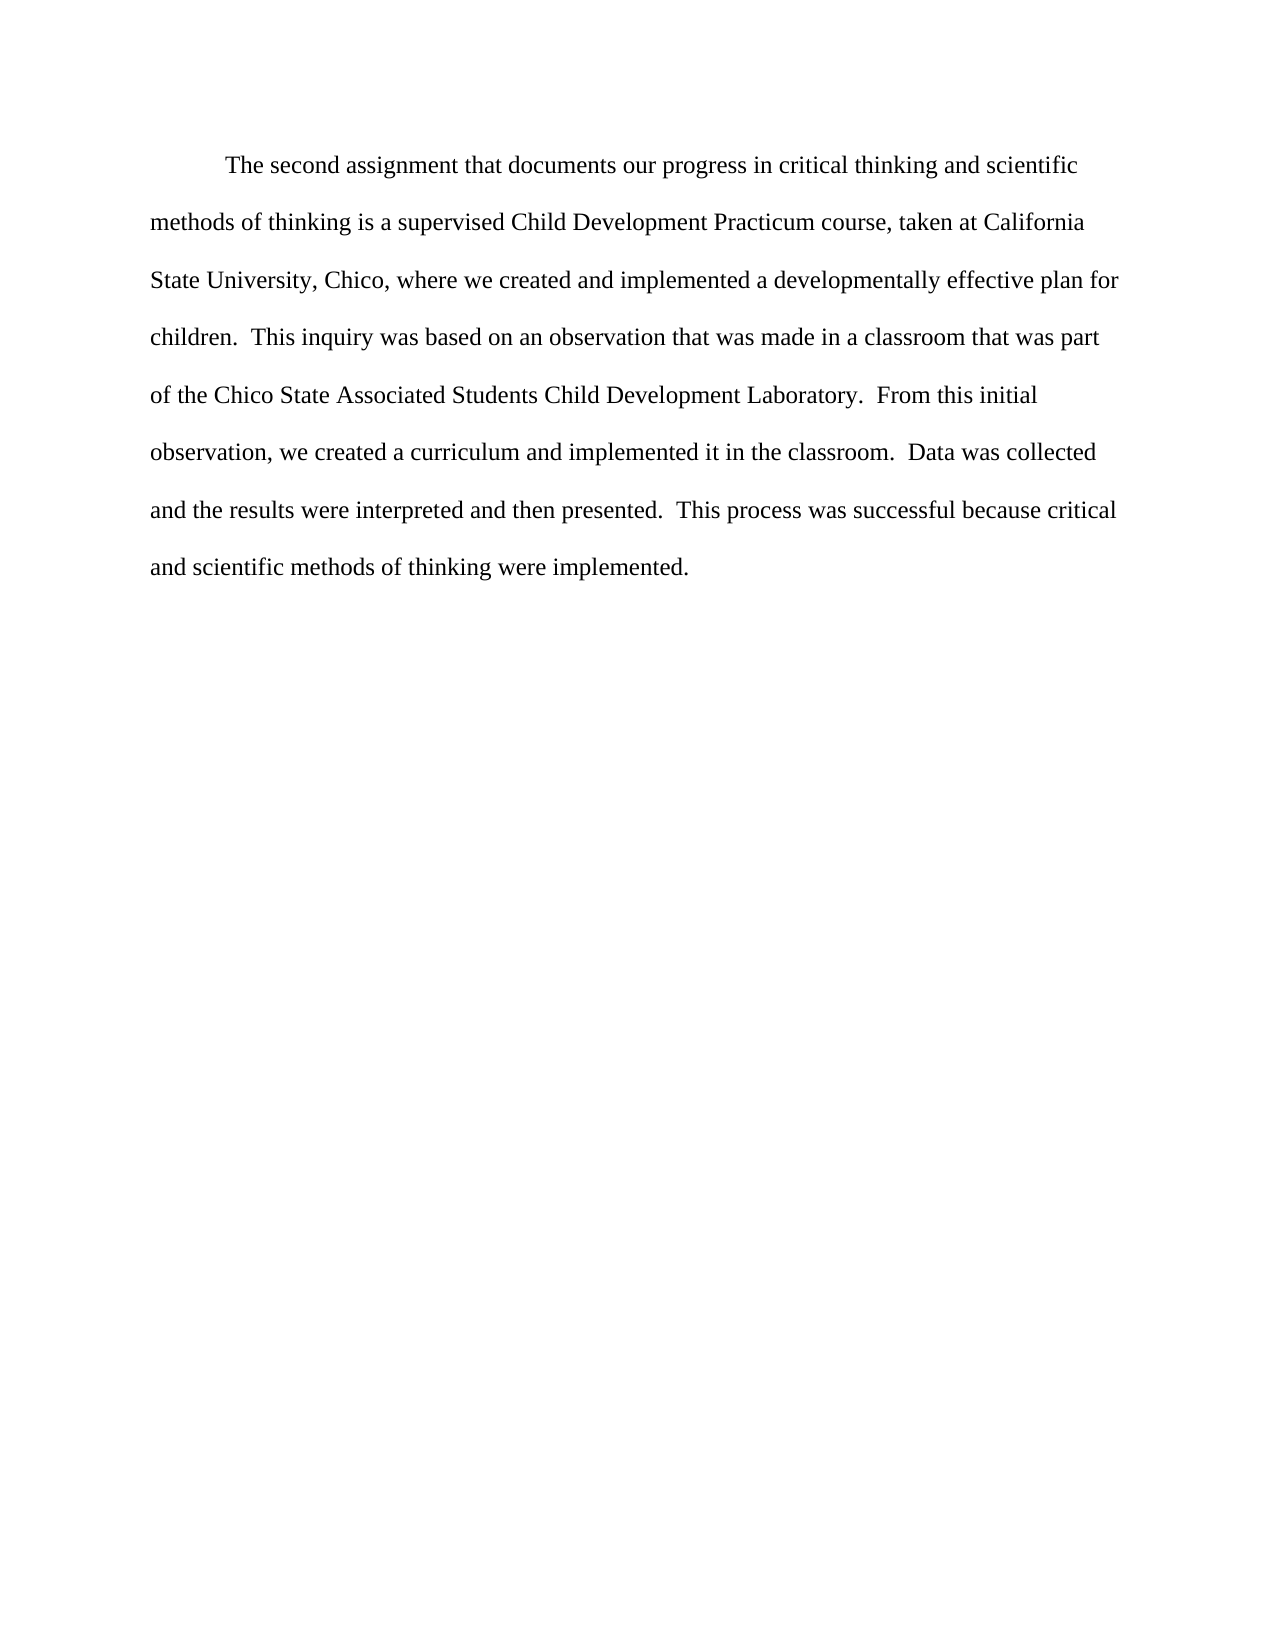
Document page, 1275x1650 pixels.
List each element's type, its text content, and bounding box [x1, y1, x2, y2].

text The second assignment that documents our progress in critical thinking and scientific methods of thinking is a supervised Child Development Practicum course, taken at California State University, Chico, where we created and implemented a developmentally effective plan for children. This inquiry was based on an observation that was made in a classroom that was part of the Chico State Associated Students Child Development Laboratory. From this initial observation, we created a curriculum and implemented it in the classroom. Data was collected and the results were interpreted and then presented. This process was successful because critical and scientific methods of thinking were implemented. [150, 150, 1125, 581]
